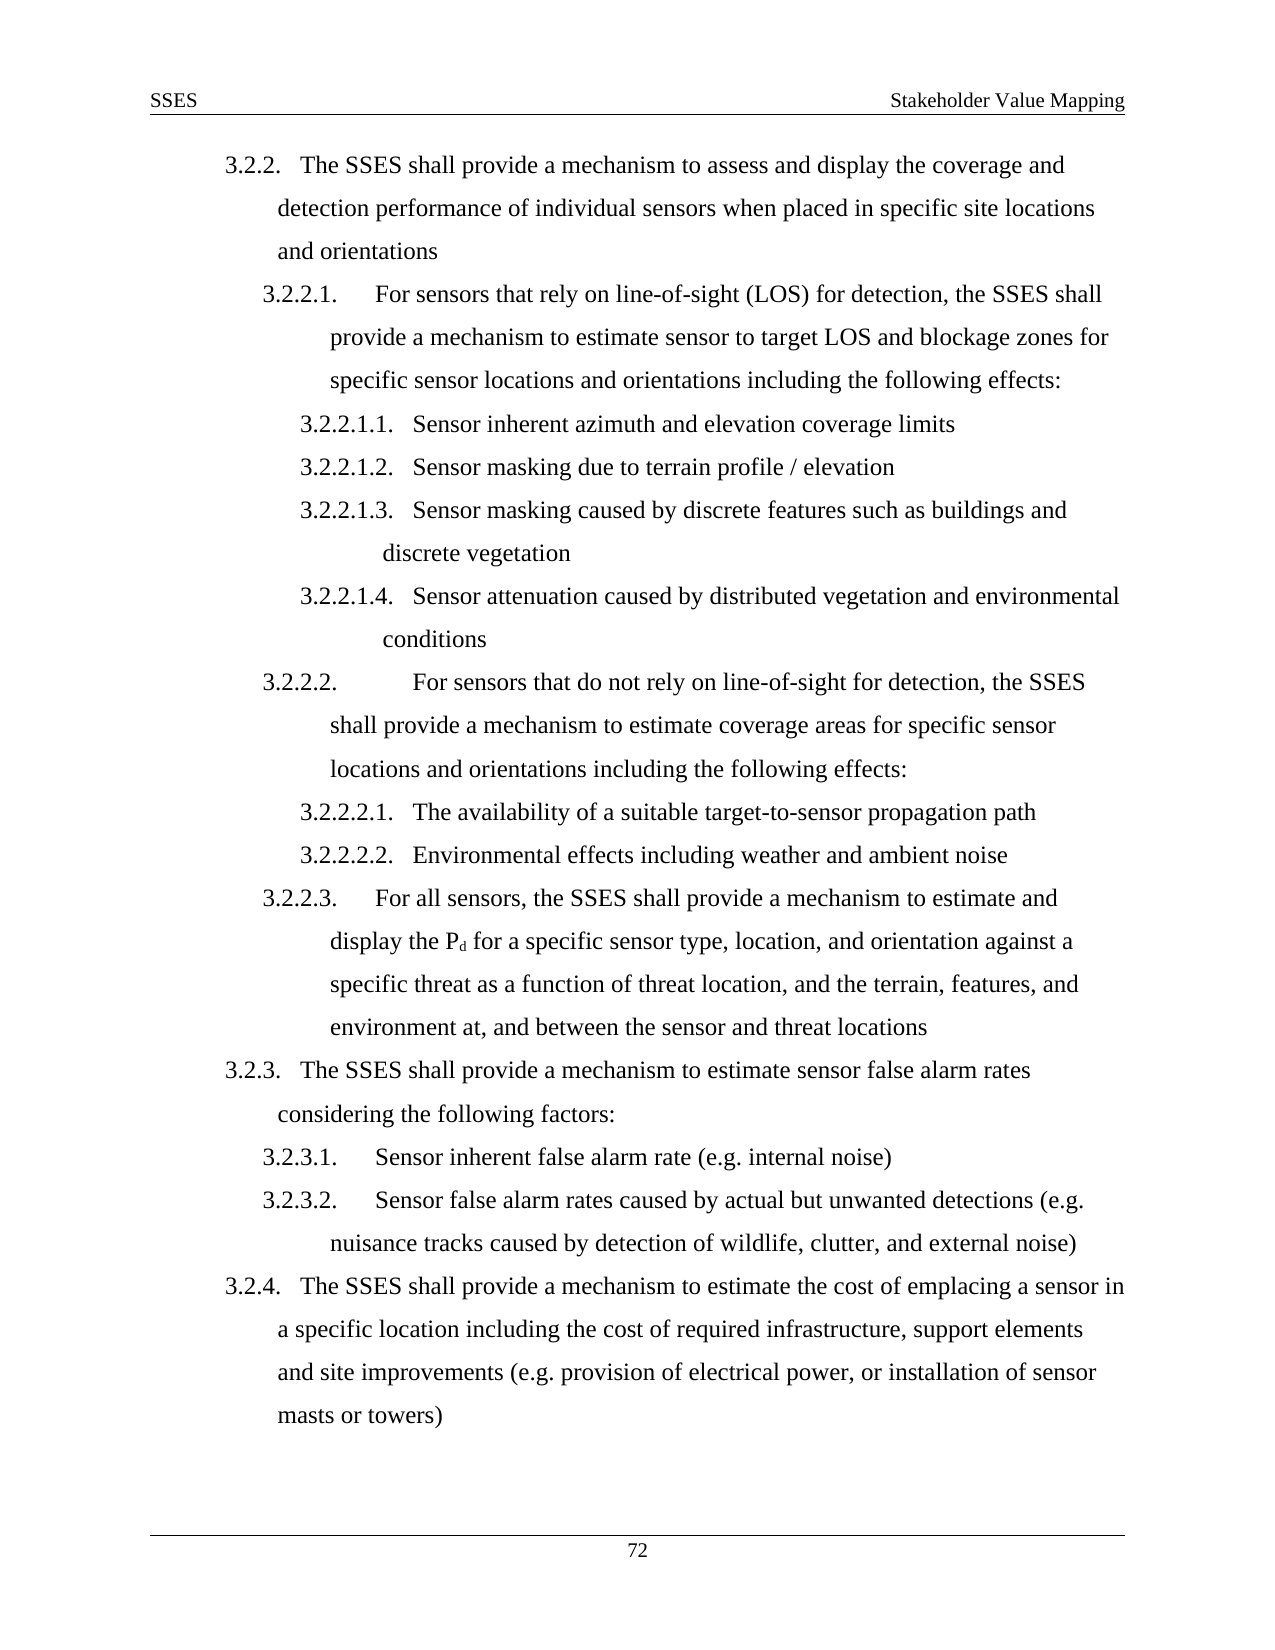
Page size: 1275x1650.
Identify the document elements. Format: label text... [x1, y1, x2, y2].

list Sensor masking caused by discrete features such as buildings and discrete vegetation [300, 495, 1125, 567]
list The availability of a suitable target-to-sensor propagation path [300, 797, 1125, 826]
list Sensor inherent false alarm rate (e.g. internal noise) [262, 1142, 1125, 1171]
list The SSES shall provide a mechanism to estimate the cost of emplacing a sensor in a specific location including the cost of required infrastructure, support elements and site improvements (e.g. provision of electrical power, or installation of sensor masts or towers) [225, 1271, 1125, 1429]
list For all sensors, the SSES shall provide a mechanism to estimate and display the Pd for a specific sensor type, location, and orientation against a specific threat as a function of threat location, and the terrain, features, and environment at, and between the sensor and threat locations [262, 883, 1125, 1041]
list Sensor attenuation caused by distributed vegetation and environmental conditions [300, 581, 1125, 653]
list Sensor masking due to terrain profile / elevation [300, 452, 1125, 481]
list The SSES shall provide a mechanism to estimate sensor false alarm rates considering the following factors: [225, 1056, 1125, 1127]
list Sensor inherent azimuth and elevation coverage limits [300, 409, 1125, 437]
list The SSES shall provide a mechanism to assess and display the coverage and detection performance of individual sensors when placed in specific site locations and orientations [225, 150, 1125, 265]
list Sensor false alarm rates caused by actual but unwanted detections (e.g. nuisance tracks caused by detection of wildlife, clutter, and external noise) [262, 1185, 1125, 1257]
list For sensors that do not rely on line-of-sight for detection, the SSES shall provide a mechanism to estimate coverage areas for specific sensor locations and orientations including the following effects: [262, 667, 1125, 782]
list Environmental effects including weather and ambient noise [300, 840, 1125, 869]
list For sensors that rely on line-of-sight (LOS) for detection, the SSES shall provide a mechanism to estimate sensor to target LOS and blockage zones for specific sensor locations and orientations including the following effects: [262, 279, 1125, 394]
